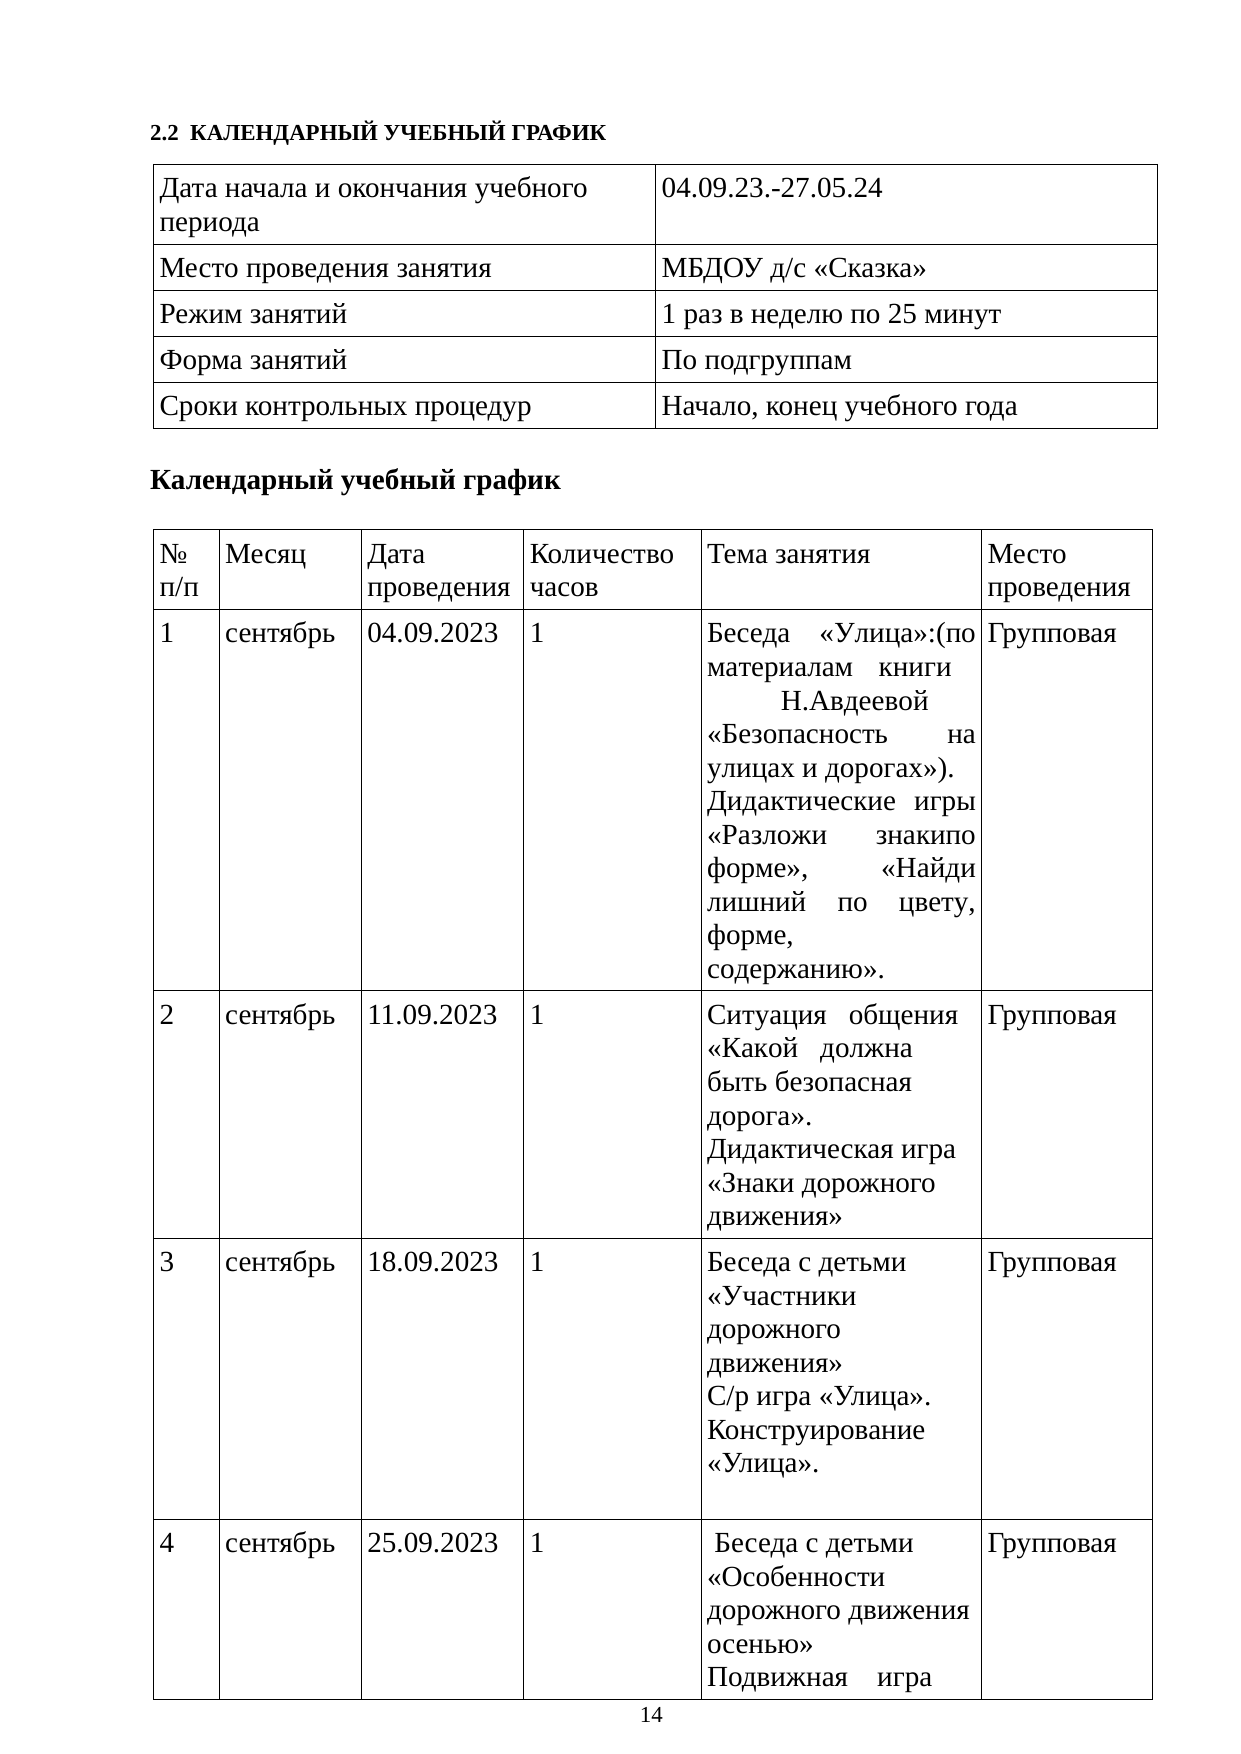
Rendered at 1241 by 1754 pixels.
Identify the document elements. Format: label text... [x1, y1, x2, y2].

text Календарный учебный график [150, 462, 1152, 496]
table_cell Беседа с детьми «Участники дорожного движения» С/р игра «Улица». Конструирование «Улица». [702, 1239, 981, 1518]
text 2.2 КАЛЕНДАРНЫЙ УЧЕБНЫЙ ГРАФИК [150, 119, 1152, 145]
table_header Место проведения [982, 530, 1152, 609]
table_cell 4 [154, 1520, 219, 1699]
table_header 04.09.23.-27.05.24 [656, 165, 1157, 243]
table_header Дата проведения [362, 530, 523, 609]
table_header Месяц [220, 530, 361, 609]
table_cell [702, 1520, 981, 1699]
table_cell Форма занятий [154, 337, 655, 382]
table_cell сентябрь [220, 1239, 361, 1518]
table_cell Ситуация общения «Какой должна быть безопасная дорога». Дидактическая игра «Знаки дорожного движения» [702, 991, 981, 1238]
table_cell сентябрь [220, 1520, 361, 1699]
table_header № п/п [154, 530, 219, 609]
table_cell Групповая [982, 991, 1152, 1238]
table_cell Беседа «Улица»:(по материалам книги Н.Авдеевой «Безопасность на улицах и дорогах»). Дидактические игры «Разложи знакипо форме», «Найди лишний по цвету, форме, содержанию». [702, 610, 981, 990]
table_cell 04.09.2023 [362, 610, 523, 990]
table_cell 1 [154, 610, 219, 990]
table_cell 1 [524, 1239, 701, 1518]
table_cell Групповая [982, 1520, 1152, 1699]
table_cell сентябрь [220, 991, 361, 1238]
table_cell МБДОУ д/с «Сказка» [656, 245, 1157, 289]
table_cell 11.09.2023 [362, 991, 523, 1238]
table_cell 18.09.2023 [362, 1239, 523, 1518]
table_header Дата начала и окончания учебного периода [154, 165, 655, 243]
table_cell 2 [154, 991, 219, 1238]
table_cell 1 [524, 991, 701, 1238]
table_cell По подгруппам [656, 337, 1157, 382]
table_cell Сроки контрольных процедур [154, 383, 655, 428]
table_cell Начало, конец учебного года [656, 383, 1157, 428]
table_cell Место проведения занятия [154, 245, 655, 289]
table_cell 25.09.2023 [362, 1520, 523, 1699]
table_cell 1 [524, 610, 701, 990]
table_cell 1 раз в неделю по 25 минут [656, 291, 1157, 336]
table_cell 1 [524, 1520, 701, 1699]
table_cell Групповая [982, 1239, 1152, 1518]
table_cell Групповая [982, 610, 1152, 990]
table_cell Режим занятий [154, 291, 655, 336]
table_header Тема занятия [702, 530, 981, 609]
table_cell сентябрь [220, 610, 361, 990]
table_cell 3 [154, 1239, 219, 1518]
table_header Количество часов [524, 530, 701, 609]
